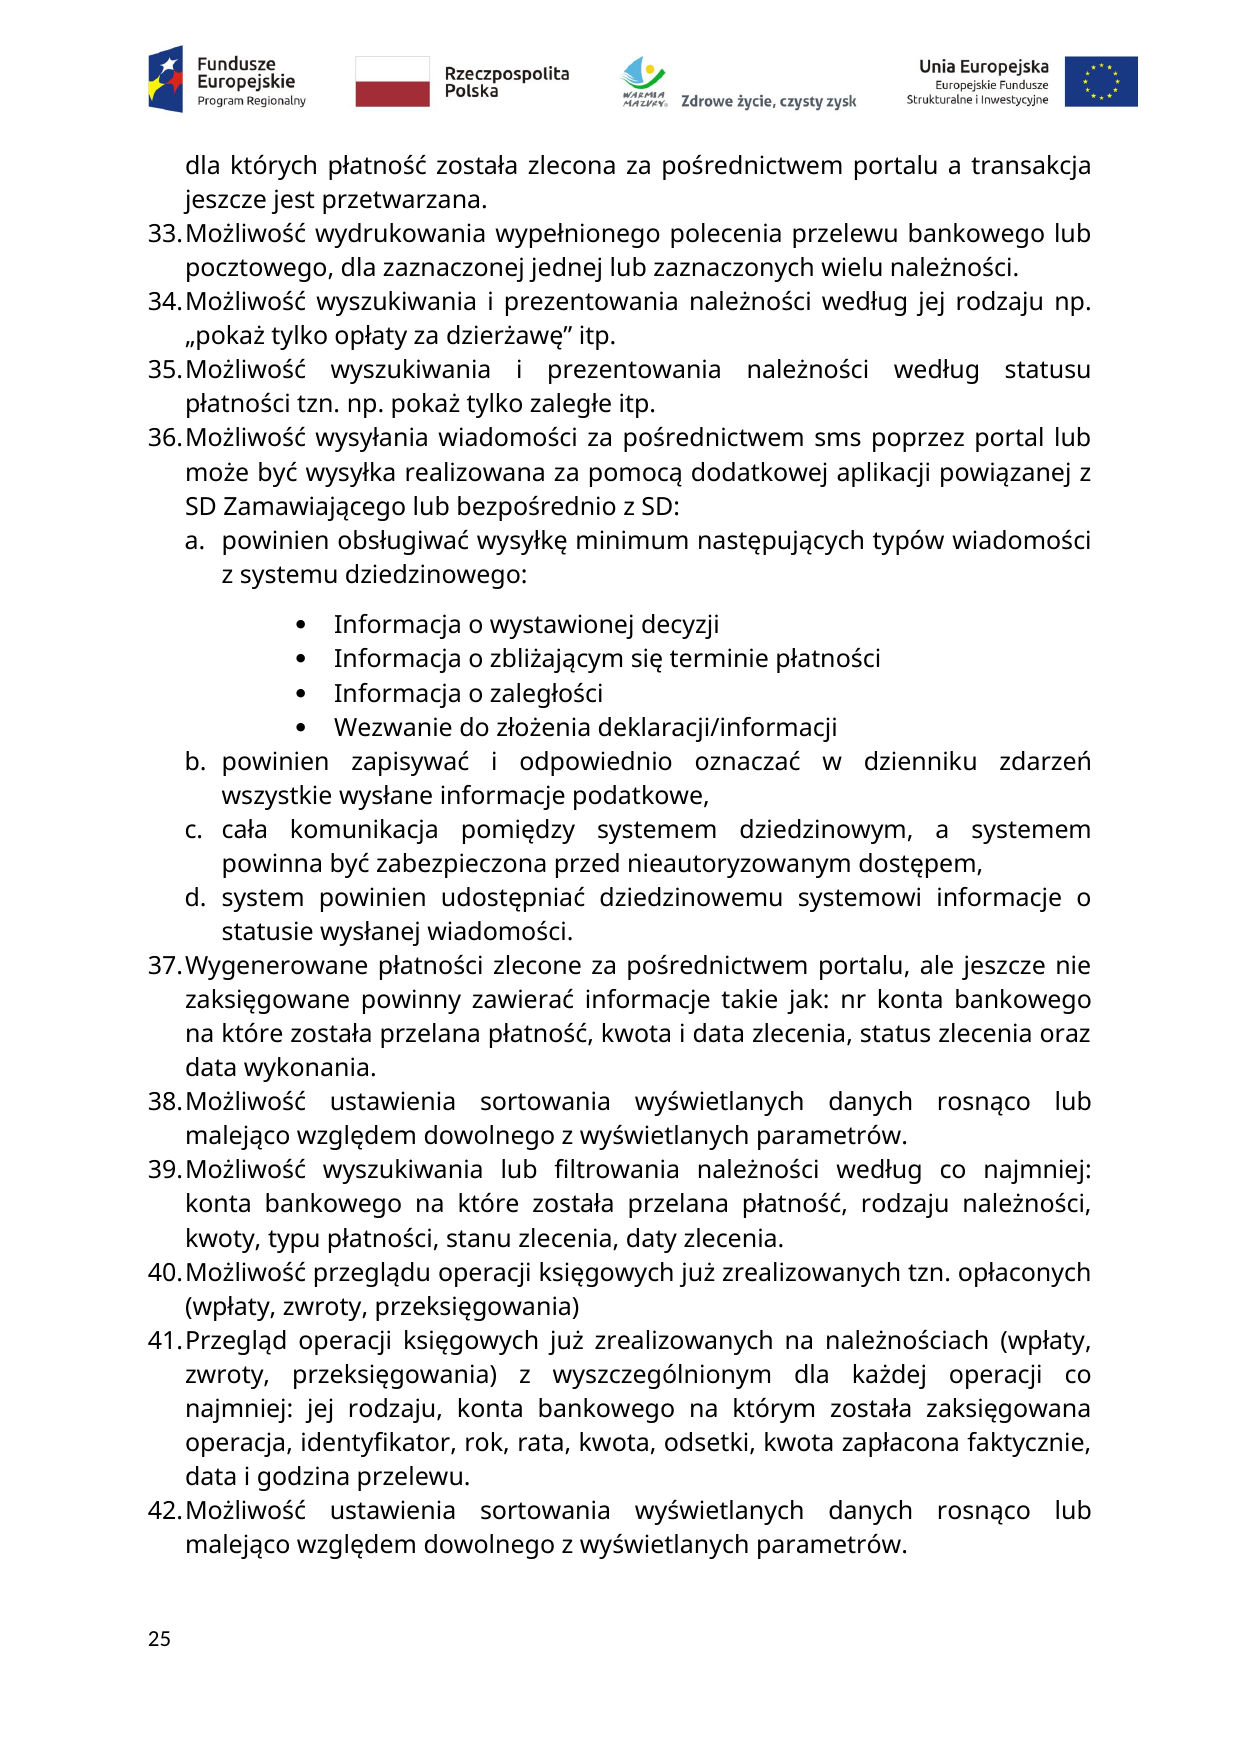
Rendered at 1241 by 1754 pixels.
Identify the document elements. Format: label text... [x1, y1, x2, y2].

list powinien zapisywać i odpowiednio oznaczać w dzienniku zdarzeń wszystkie wysłane informacje podatkowe, [184, 743, 1093, 811]
list Możliwość ustawienia sortowania wyświetlanych danych rosnąco lub malejąco względem dowolnego z wyświetlanych parametrów. [148, 1493, 1093, 1561]
list Wygenerowane płatności zlecone za pośrednictwem portalu, ale jeszcze nie zaksięgowane powinny zawierać informacje takie jak: nr konta bankowego na które została przelana płatność, kwota i data zlecenia, status zlecenia oraz data wykonania. [148, 948, 1093, 1084]
picture [126, 29, 1154, 127]
list system powinien udostępniać dziedzinowemu systemowi informacje o statusie wysłanej wiadomości. [184, 879, 1093, 948]
list Możliwość wydrukowania wypełnionego polecenia przelewu bankowego lub pocztowego, dla zaznaczonej jednej lub zaznaczonych wielu należności. [148, 216, 1093, 284]
list Informacja o wystawionej decyzji [296, 607, 1093, 641]
list Wezwanie do złożenia deklaracji/informacji [296, 709, 1093, 743]
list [148, 148, 1093, 216]
list Możliwość wyszukiwania lub filtrowania należności według co najmniej: konta bankowego na które została przelana płatność, rodzaju należności, kwoty, typu płatności, stanu zlecenia, daty zlecenia. [148, 1152, 1093, 1254]
list Możliwość przeglądu operacji księgowych już zrealizowanych tzn. opłaconych (wpłaty, zwroty, przeksięgowania) [148, 1254, 1093, 1322]
list Możliwość wysyłania wiadomości za pośrednictwem sms poprzez portal lub może być wysyłka realizowana za pomocą dodatkowej aplikacji powiązanej z SD Zamawiającego lub bezpośrednio z SD: [148, 420, 1093, 522]
list Możliwość ustawienia sortowania wyświetlanych danych rosnąco lub malejąco względem dowolnego z wyświetlanych parametrów. [148, 1084, 1093, 1152]
list cała komunikacja pomiędzy systemem dziedzinowym, a systemem powinna być zabezpieczona przed nieautoryzowanym dostępem, [184, 811, 1093, 879]
list Informacja o zbliżającym się terminie płatności [296, 641, 1093, 675]
list Możliwość wyszukiwania i prezentowania należności według jej rodzaju np. „pokaż tylko opłaty za dzierżawę” itp. [148, 284, 1093, 352]
list Informacja o zaległości [296, 675, 1093, 709]
list Możliwość wyszukiwania i prezentowania należności według statusu płatności tzn. np. pokaż tylko zaległe itp. [148, 352, 1093, 420]
list Przegląd operacji księgowych już zrealizowanych na należnościach (wpłaty, zwroty, przeksięgowania) z wyszczególnionym dla każdej operacji co najmniej: jej rodzaju, konta bankowego na którym została zaksięgowana operacja, identyfikator, rok, rata, kwota, odsetki, kwota zapłacona faktycznie, data i godzina przelewu. [148, 1322, 1093, 1493]
list powinien obsługiwać wysyłkę minimum następujących typów wiadomości z systemu dziedzinowego: [184, 522, 1093, 590]
